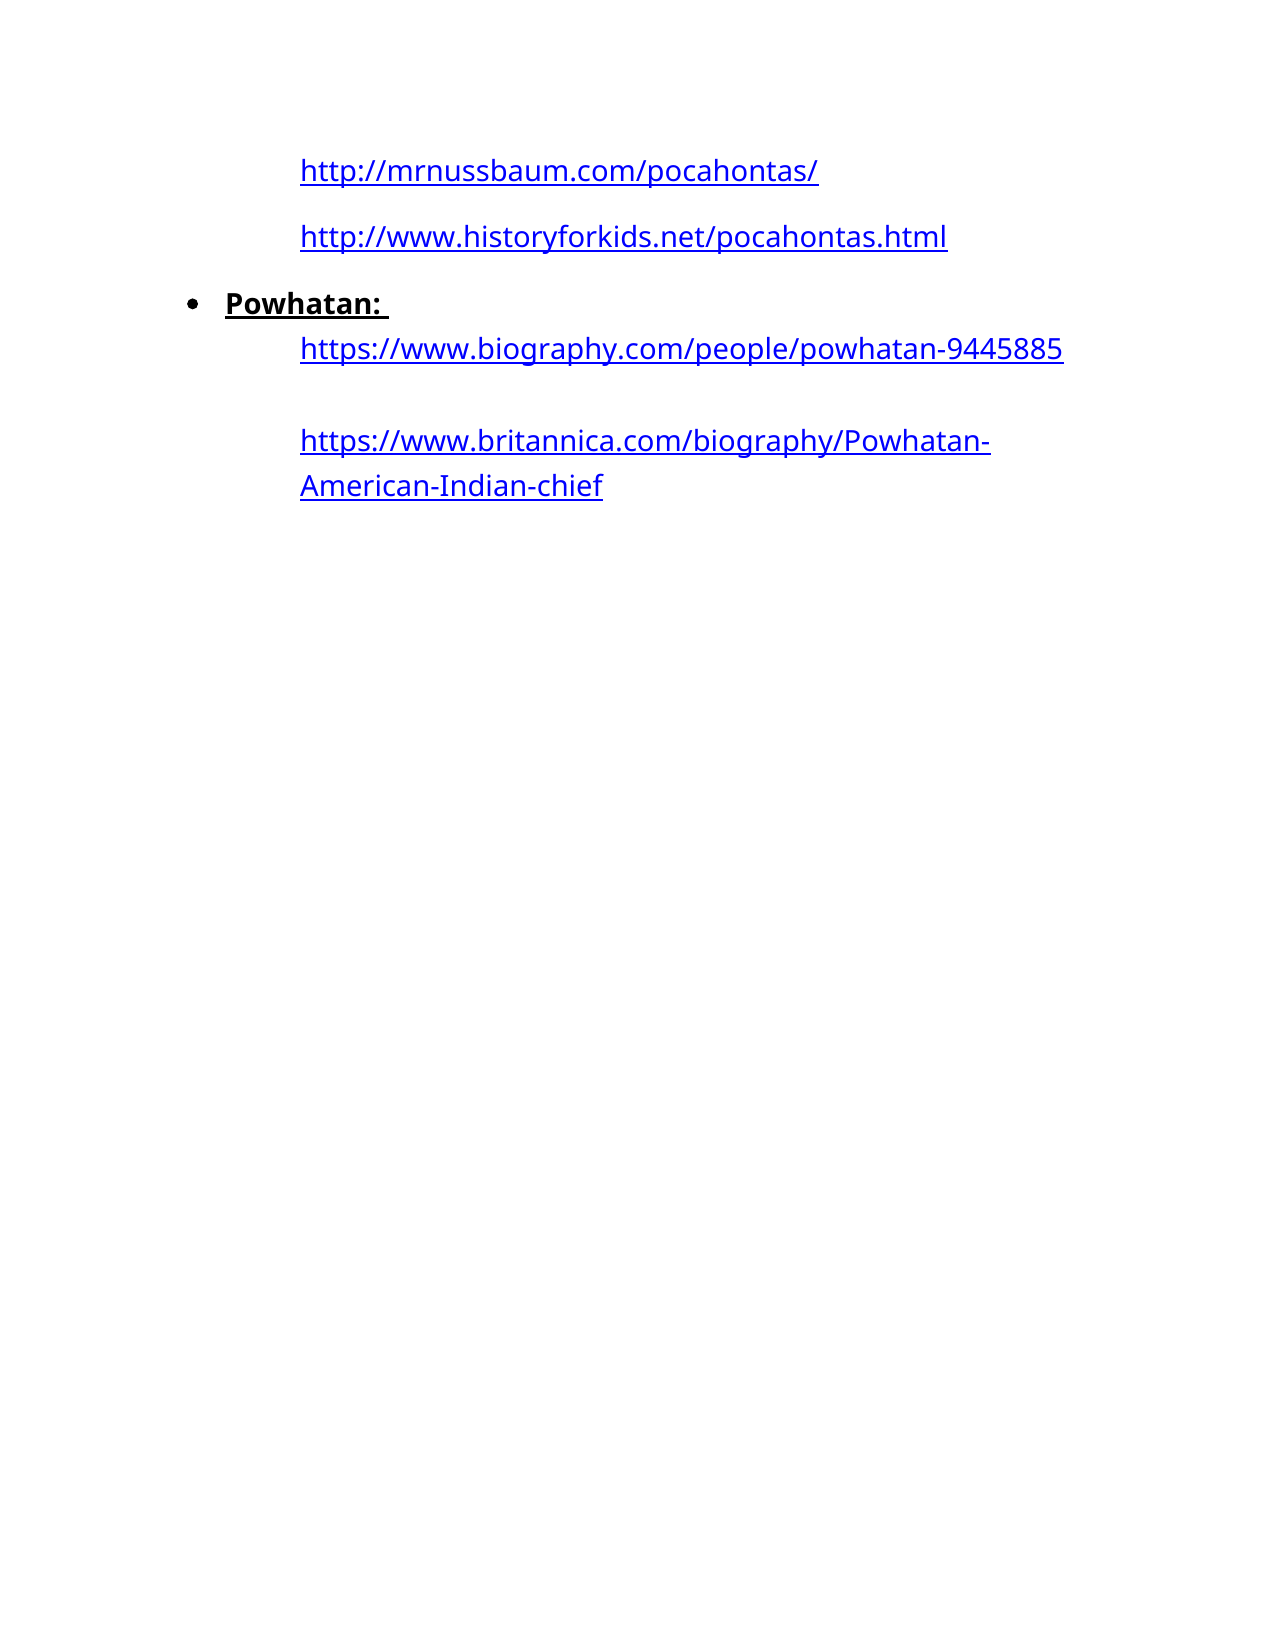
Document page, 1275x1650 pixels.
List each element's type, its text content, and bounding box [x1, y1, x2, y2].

list Powhatan: [187, 283, 1125, 323]
list http://mrnussbaum.com/pocahontas/ [300, 150, 1125, 190]
text http://www.historyforkids.net/pocahontas.html [150, 216, 1125, 256]
list https://www.biography.com/people/powhatan-9445885 [300, 328, 1125, 368]
list https://www.britannica.com/biography/Powhatan-American-Indian-chief [300, 420, 1125, 505]
